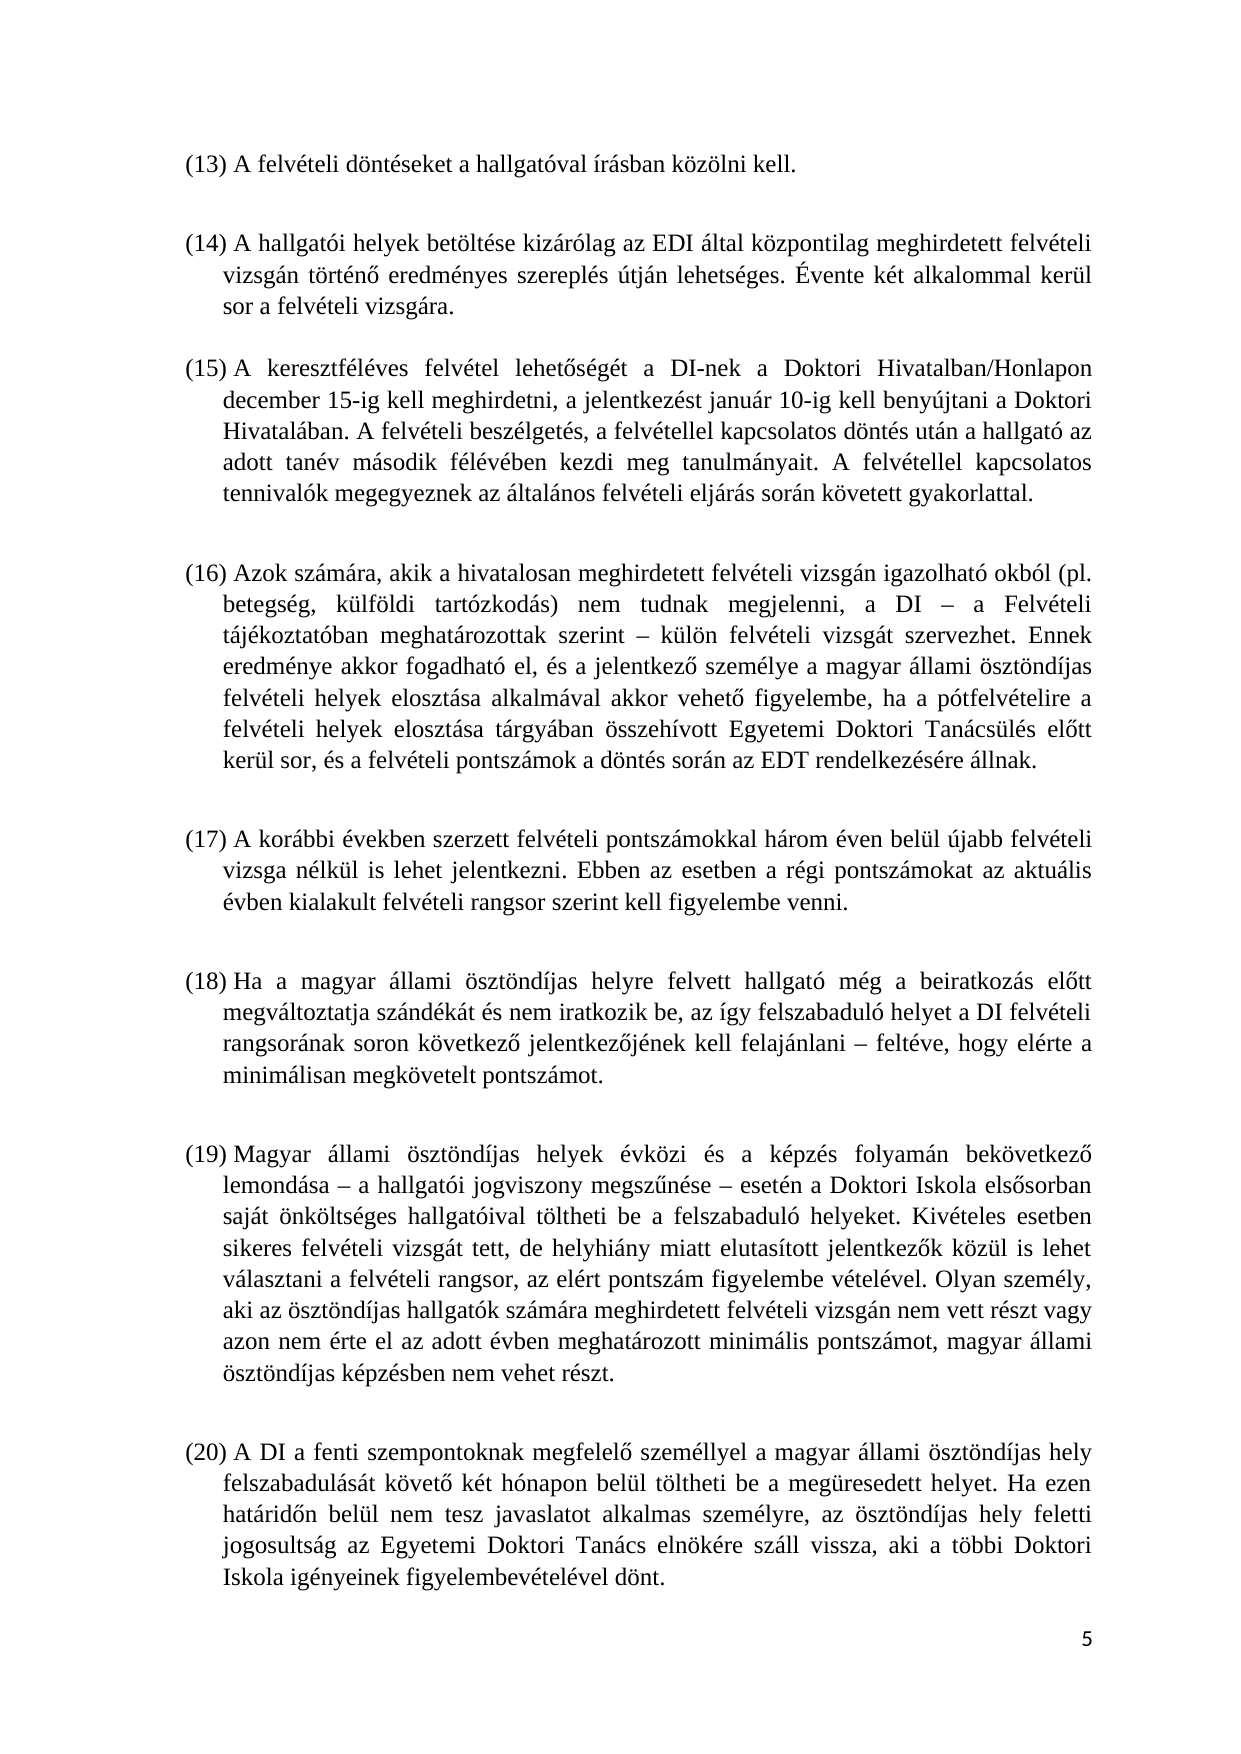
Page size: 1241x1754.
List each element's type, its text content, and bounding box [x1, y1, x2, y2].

list A DI a fenti szempontoknak megfelelő személlyel a magyar állami ösztöndíjas hely felszabadulását követő két hónapon belül töltheti be a megüresedett helyet. Ha ezen határidőn belül nem tesz javaslatot alkalmas személyre, az ösztöndíjas hely feletti jogosultság az Egyetemi Doktori Tanács elnökére száll vissza, aki a többi Doktori Iskola igényeinek figyelembevételével dönt. [185, 1435, 1093, 1591]
list A felvételi döntéseket a hallgatóval írásban közölni kell. [185, 148, 1093, 179]
list Magyar állami ösztöndíjas helyek évközi és a képzés folyamán bekövetkező lemondása – a hallgatói jogviszony megszűnése – esetén a Doktori Iskola elsősorban saját önköltséges hallgatóival töltheti be a felszabaduló helyeket. Kivételes esetben sikeres felvételi vizsgát tett, de helyhiány miatt elutasított jelentkezők közül is lehet választani a felvételi rangsor, az elért pontszám figyelembe vételével. Olyan személy, aki az ösztöndíjas hallgatók számára meghirdetett felvételi vizsgán nem vett részt vagy azon nem érte el az adott évben meghatározott minimális pontszámot, magyar állami ösztöndíjas képzésben nem vehet részt. [185, 1137, 1093, 1387]
list A keresztféléves felvétel lehetőségét a DI-nek a Doktori Hivatalban/Honlapon december 15-ig kell meghirdetni, a jelentkezést január 10-ig kell benyújtani a Doktori Hivatalában. A felvételi beszélgetés, a felvétellel kapcsolatos döntés után a hallgató az adott tanév második félévében kezdi meg tanulmányait. A felvétellel kapcsolatos tennivalók megegyeznek az általános felvételi eljárás során követett gyakorlattal. [185, 352, 1093, 508]
list A hallgatói helyek betöltése kizárólag az EDI által központilag meghirdetett felvételi vizsgán történő eredményes szereplés útján lehetséges. Évente két alkalommal kerül sor a felvételi vizsgára. [185, 227, 1093, 321]
list A korábbi években szerzett felvételi pontszámokkal három éven belül újabb felvételi vizsga nélkül is lehet jelentkezni. Ebben az esetben a régi pontszámokat az aktuális évben kialakult felvételi rangsor szerint kell figyelembe venni. [185, 823, 1093, 916]
list Azok számára, akik a hivatalosan meghirdetett felvételi vizsgán igazolható okból (pl. betegség, külföldi tartózkodás) nem tudnak megjelenni, a DI – a Felvételi tájékoztatóban meghatározottak szerint – külön felvételi vizsgát szervezhet. Ennek eredménye akkor fogadható el, és a jelentkező személye a magyar állami ösztöndíjas felvételi helyek elosztása alkalmával akkor vehető figyelembe, ha a pótfelvételire a felvételi helyek elosztása tárgyában összehívott Egyetemi Doktori Tanácsülés előtt kerül sor, és a felvételi pontszámok a döntés során az EDT rendelkezésére állnak. [185, 556, 1093, 775]
list Ha a magyar állami ösztöndíjas helyre felvett hallgató még a beiratkozás előtt megváltoztatja szándékát és nem iratkozik be, az így felszabaduló helyet a DI felvételi rangsorának soron következő jelentkezőjének kell felajánlani – feltéve, hogy elérte a minimálisan megkövetelt pontszámot. [185, 964, 1093, 1089]
